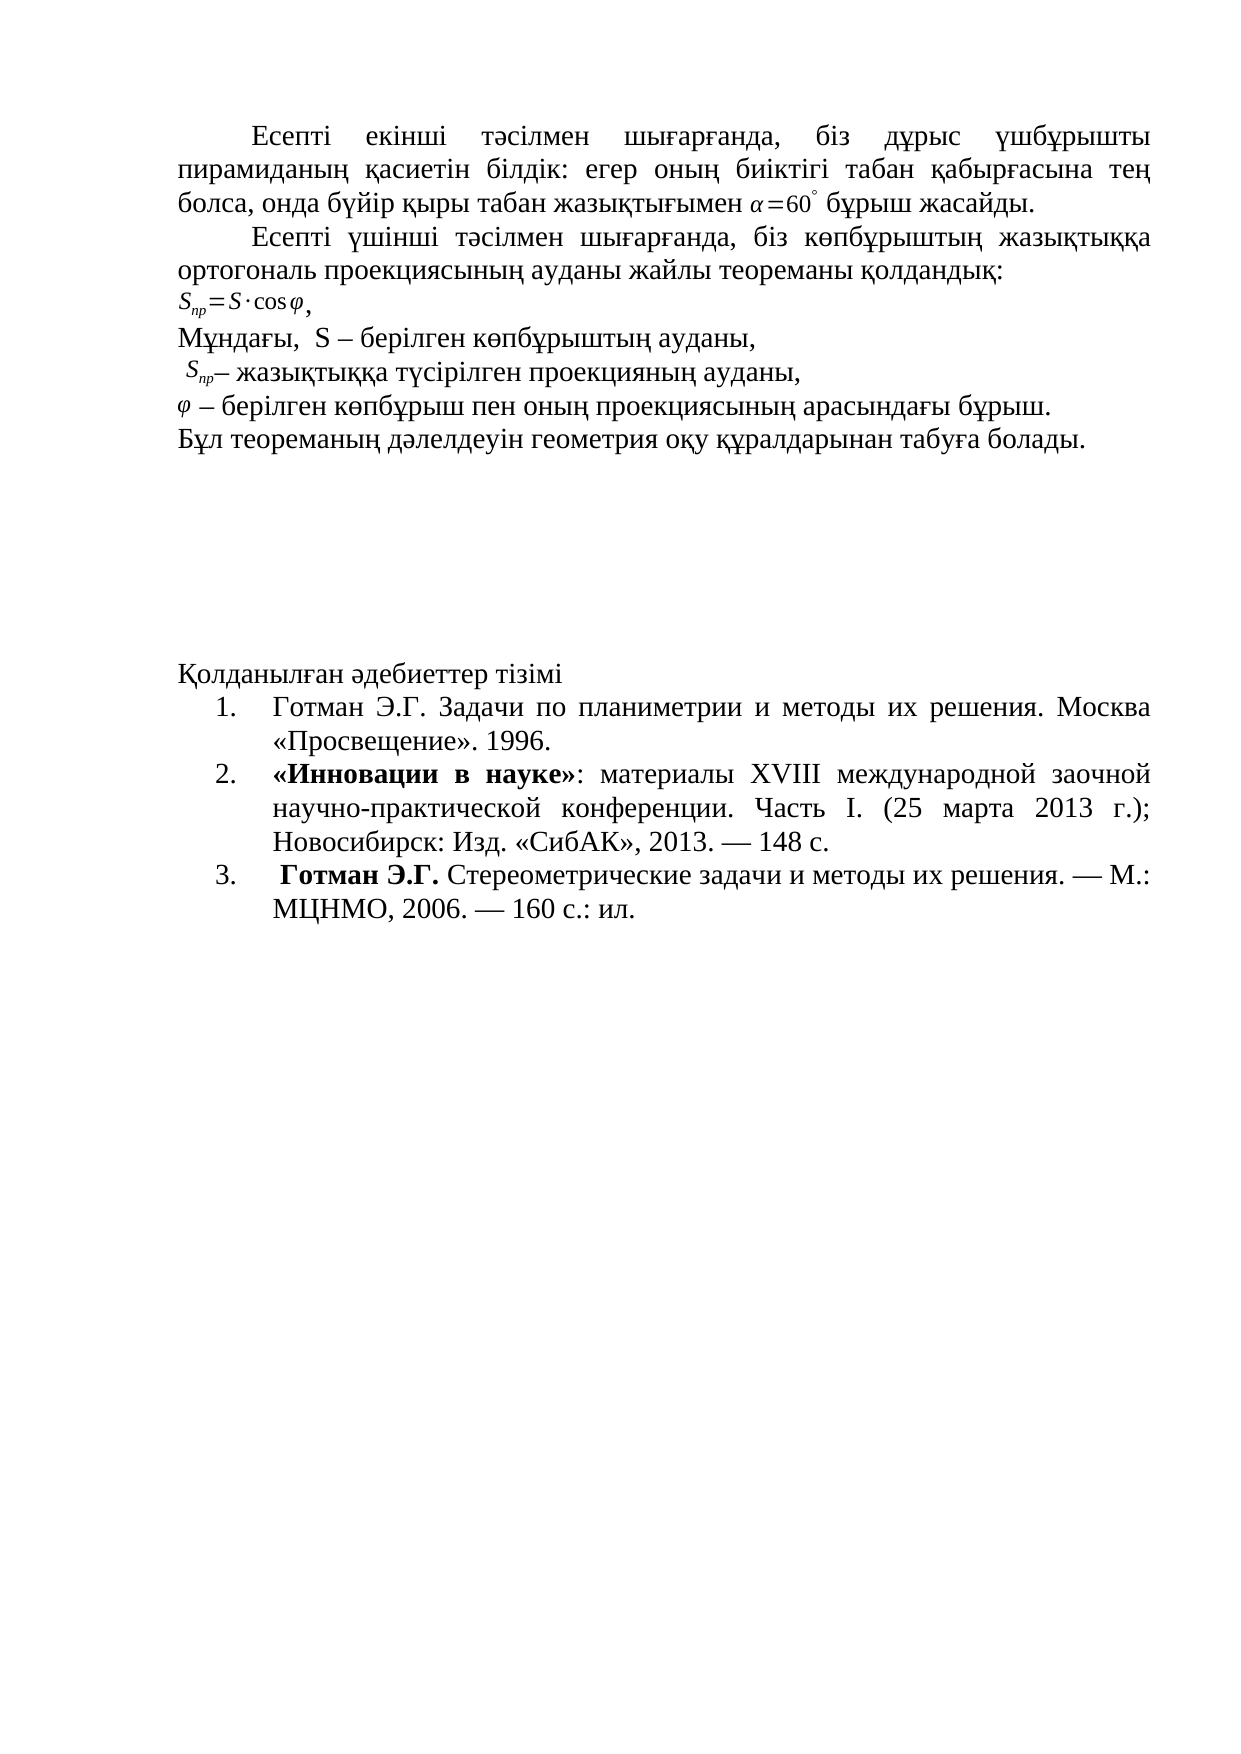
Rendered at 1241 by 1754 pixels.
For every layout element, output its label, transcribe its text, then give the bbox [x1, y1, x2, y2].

list «Инновации в науке»: материалы XVIII международной заочной научно-практической конференции. Часть I. (25 марта 2013 г.); Новосибирск: Изд. «СибАК», 2013. — 148 с. [215, 757, 1152, 857]
text Есепті екінші тәсілмен шығарғанда, біз дұрыс үшбұрышты пирамиданың қасиетін білдік: егер оның биіктігі табан қабырғасына тең болса, онда бүйір қыры табан жазықтығымен бұрыш жасайды. [177, 118, 1152, 219]
text – берілген көпбұрыш пен оның проекциясының арасындағы бұрыш. [177, 388, 1152, 421]
text Қолданылған әдебиеттер тізімі [177, 656, 1152, 689]
text Мұндағы, S – берілген көпбұрыштың ауданы, [177, 321, 1152, 354]
list Готман Э.Г. Задачи по планиметрии и методы их решения. Москва «Просвещение». 1996. [215, 689, 1152, 757]
text , [177, 286, 1152, 321]
text – жазықтыққа түсірілген проекцияның ауданы, [177, 354, 1152, 388]
text Бұл теореманың дәлелдеуін геометрия оқу құралдарынан табуға болады. [177, 421, 1152, 455]
text Есепті үшінші тәсілмен шығарғанда, біз көпбұрыштың жазықтыққа ортогональ проекциясының ауданы жайлы теореманы қолдандық: [177, 219, 1152, 286]
list Готман Э.Г. Стереометрические задачи и методы их решения. — М.: МЦНМО, 2006. — 160 с.: ил. [215, 857, 1152, 924]
